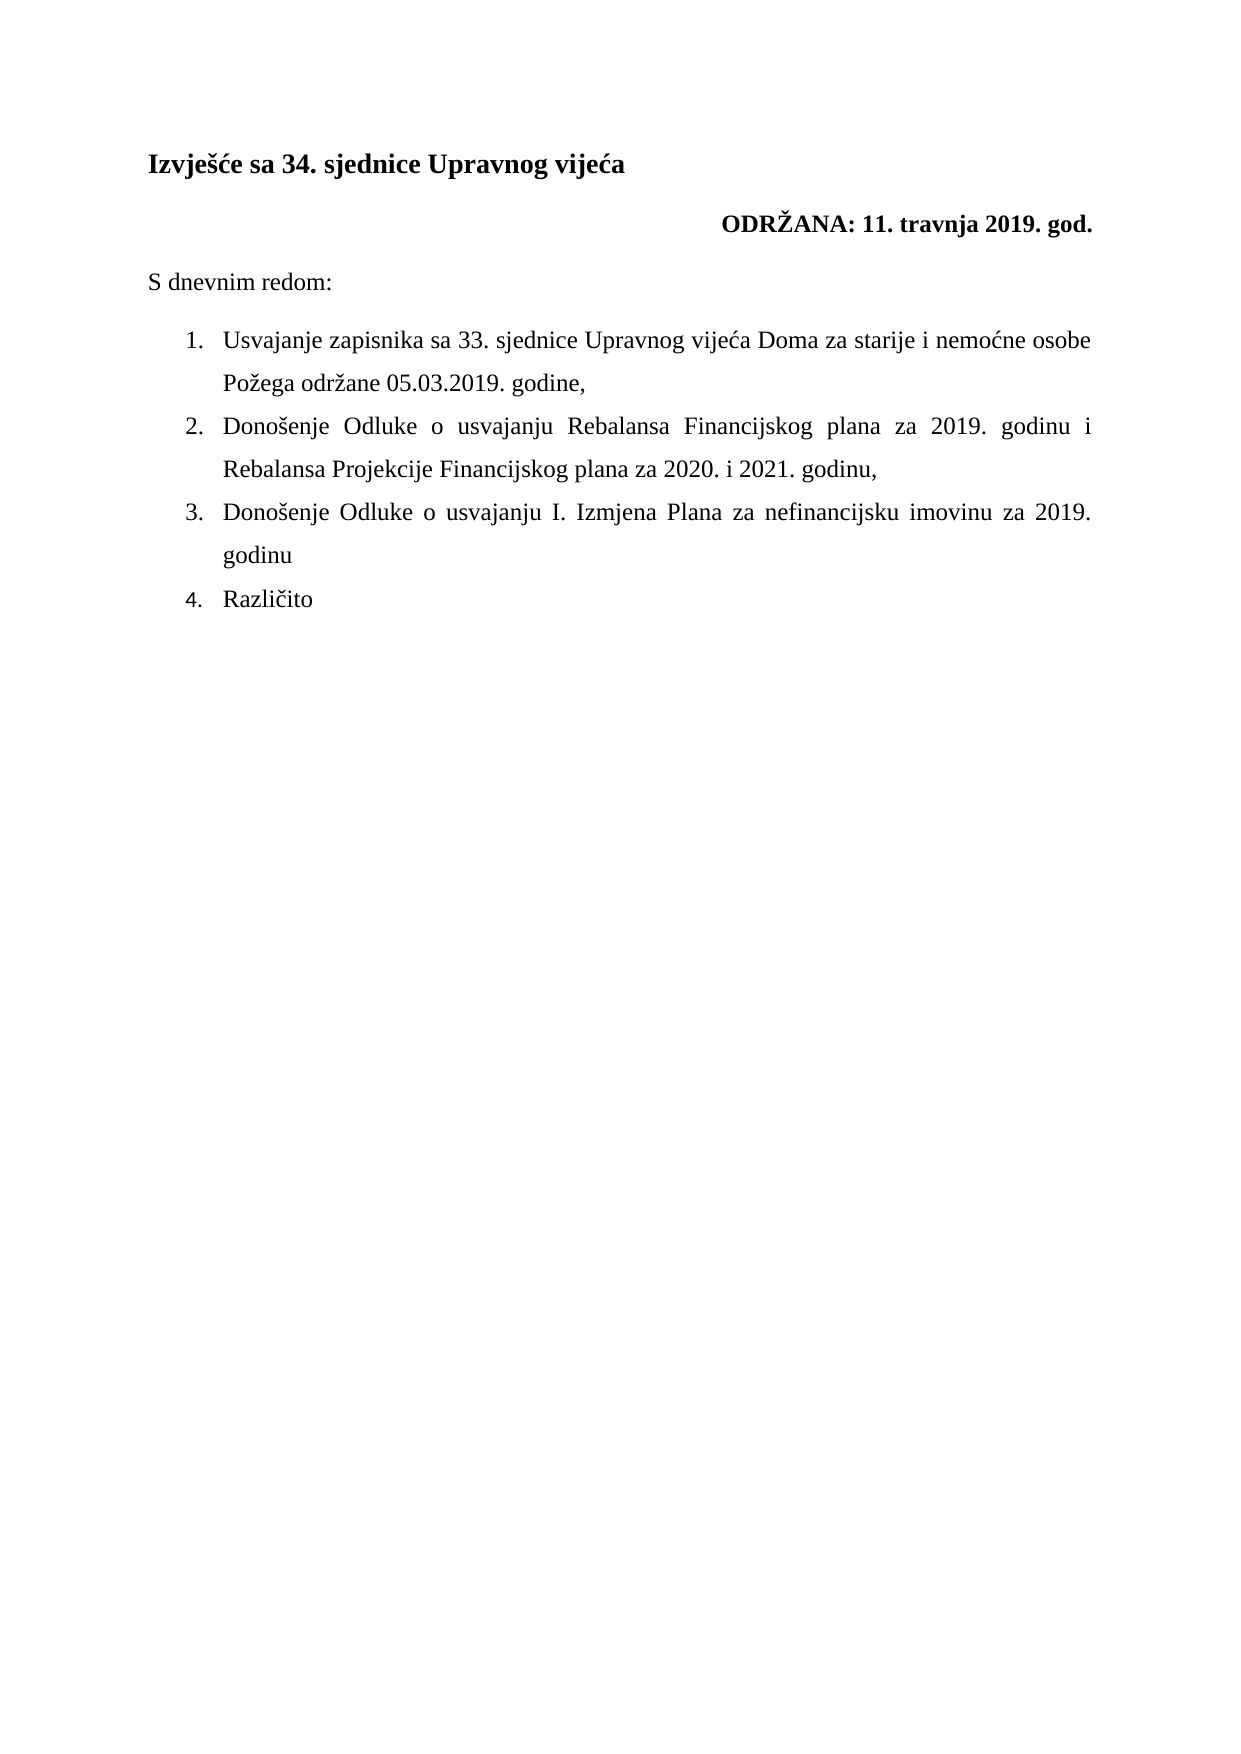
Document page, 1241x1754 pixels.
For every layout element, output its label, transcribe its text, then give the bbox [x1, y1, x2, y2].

list Donošenje Odluke o usvajanju I. Izmjena Plana za nefinancijsku imovinu za 2019. godinu [185, 497, 1093, 569]
text S dnevnim redom: [148, 267, 1093, 296]
list Donošenje Odluke o usvajanju Rebalansa Financijskog plana za 2019. godinu i Rebalansa Projekcije Financijskog plana za 2020. i 2021. godinu, [185, 411, 1093, 483]
text Izvješće sa 34. sjednice Upravnog vijeća [148, 148, 1093, 180]
text ODRŽANA: 11. travnja 2019. god. [148, 209, 1093, 238]
list Različito [185, 584, 1093, 613]
list Usvajanje zapisnika sa 33. sjednice Upravnog vijeća Doma za starije i nemoćne osobe Požega održane 05.03.2019. godine, [185, 325, 1093, 397]
